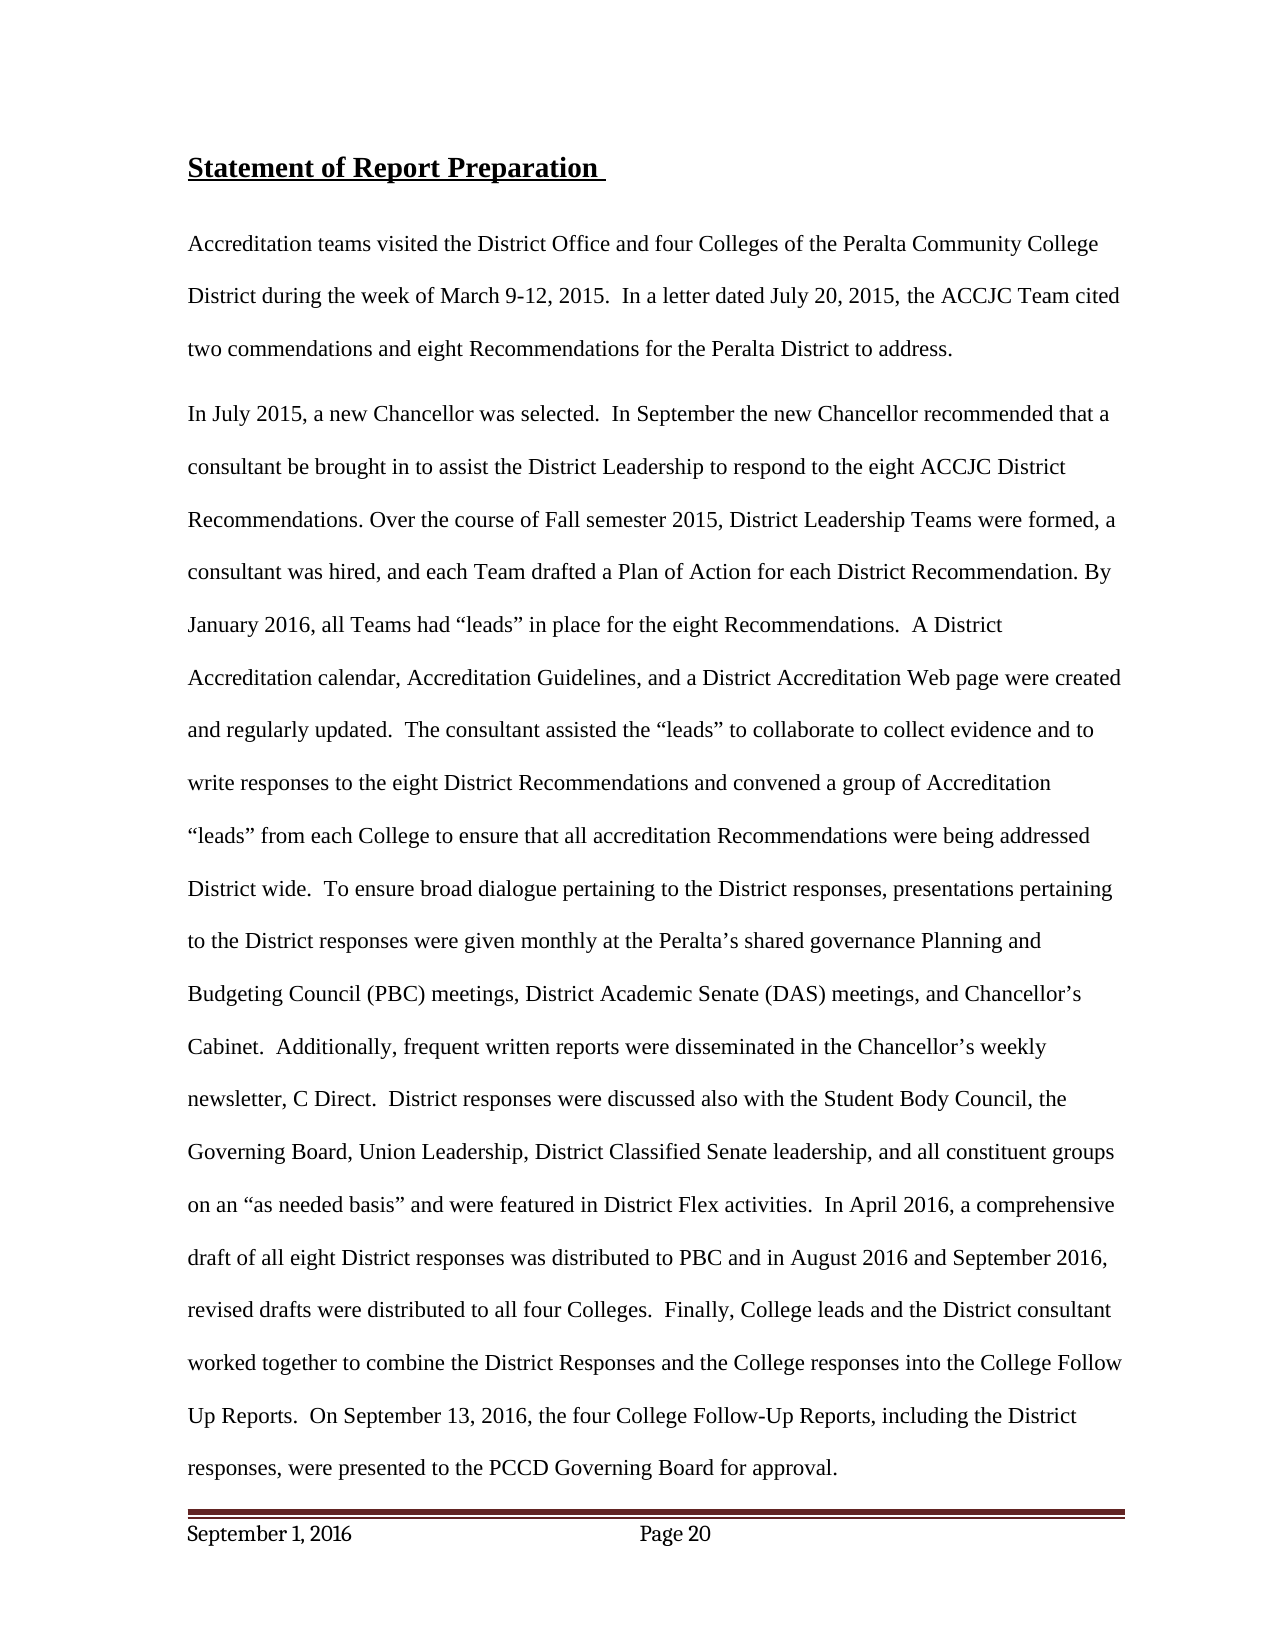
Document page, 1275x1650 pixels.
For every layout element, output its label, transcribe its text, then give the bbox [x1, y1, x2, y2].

text In July 2015, a new Chancellor was selected. In September the new Chancellor recommended that a consultant be brought in to assist the District Leadership to respond to the eight ACCJC District Recommendations. Over the course of Fall semester 2015, District Leadership Teams were formed, a consultant was hired, and each Team drafted a Plan of Action for each District Recommendation. By January 2016, all Teams had “leads” in place for the eight Recommendations. A District Accreditation calendar, Accreditation Guidelines, and a District Accreditation Web page were created and regularly updated. The consultant assisted the “leads” to collaborate to collect evidence and to write responses to the eight District Recommendations and convened a group of Accreditation “leads” from each College to ensure that all accreditation Recommendations were being addressed District wide. To ensure broad dialogue pertaining to the District responses, presentations pertaining to the District responses were given monthly at the Peralta’s shared governance Planning and Budgeting Council (PBC) meetings, District Academic Senate (DAS) meetings, and Chancellor’s Cabinet. Additionally, frequent written reports were disseminated in the Chancellor’s weekly newsletter, C Direct. District responses were discussed also with the Student Body Council, the Governing Board, Union Leadership, District Classified Senate leadership, and all constituent groups on an “as needed basis” and were featured in District Flex activities. In April 2016, a comprehensive draft of all eight District responses was distributed to PBC and in August 2016 and September 2016, revised drafts were distributed to all four Colleges. Finally, College leads and the District consultant worked together to combine the District Responses and the College responses into the College Follow Up Reports. On September 13, 2016, the four College Follow-Up Reports, including the District responses, were presented to the PCCD Governing Board for approval. [187, 400, 1125, 1481]
text Statement of Report Preparation [187, 150, 1125, 183]
text Accreditation teams visited the District Office and four Colleges of the Peralta Community College District during the week of March 9-12, 2015. In a letter dated July 20, 2015, the ACCJC Team cited two commendations and eight Recommendations for the Peralta District to address. [187, 229, 1125, 361]
